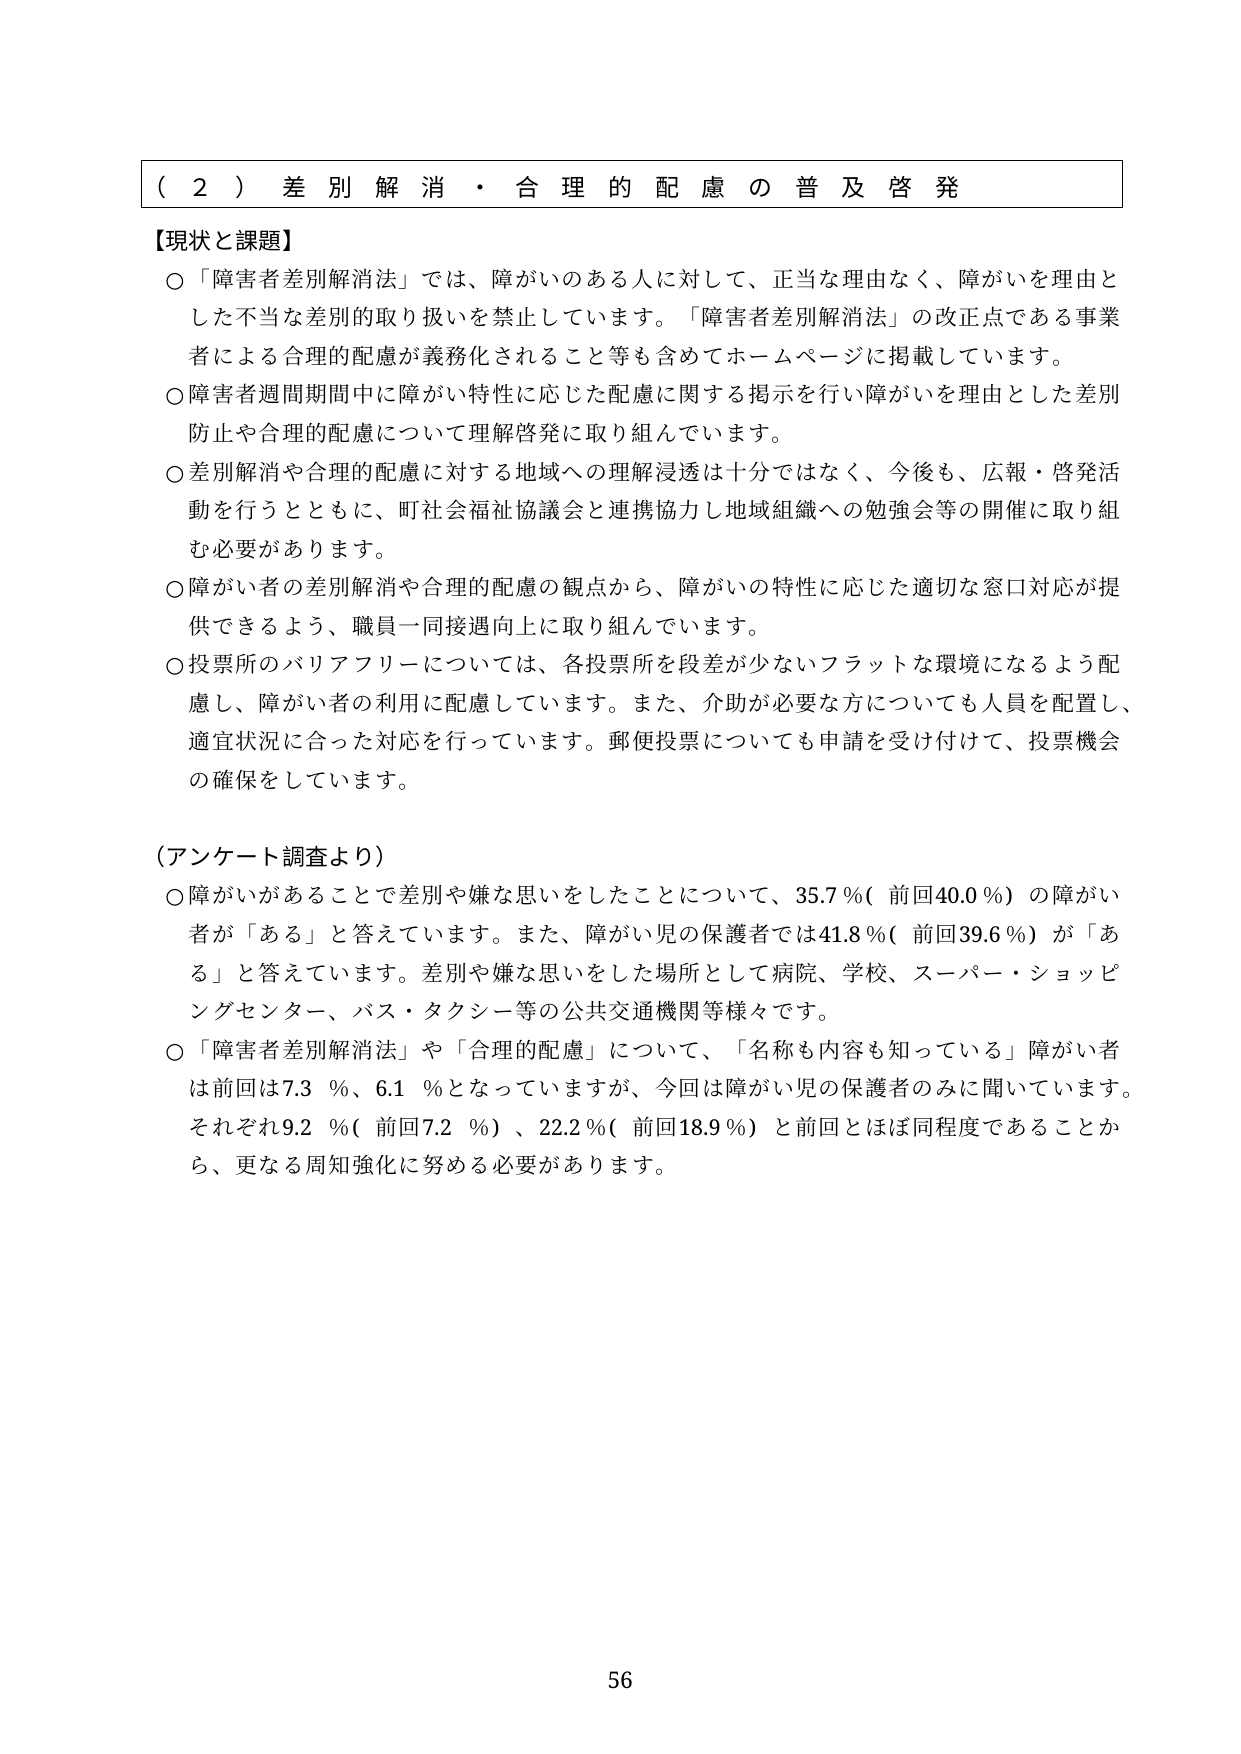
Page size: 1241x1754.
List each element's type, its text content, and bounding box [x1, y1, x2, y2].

text ○投票所のバリアフリーについては、各投票所を段差が少ないフラットな環境になるよう配慮し、障がい者の利用に配慮しています。また、介助が必要な方についても人員を配置し、適宜状況に合った対応を行っています。郵便投票についても申請を受け付けて、投票機会の確保をしています。 [165, 644, 1122, 798]
text ○障がい者の差別解消や合理的配慮の観点から、障がいの特性に応じた適切な窓口対応が提供できるよう、職員一同接遇向上に取り組んでいます。 [165, 567, 1122, 644]
text （２）差別解消・合理的配慮の普及啓発 [142, 161, 1122, 207]
text ○障害者週間期間中に障がい特性に応じた配慮に関する掲示を行い障がいを理由とした差別防止や合理的配慮について理解啓発に取り組んでいます。 [165, 374, 1122, 451]
text ○障がいがあることで差別や嫌な思いをしたことについて、35.7％(前回40.0％)の障がい者が「ある」と答えています。また、障がい児の保護者では41.8％(前回39.6％)が「ある」と答えています。差別や嫌な思いをした場所として病院、学校、スーパー・ショッピングセンター、バス・タクシー等の公共交通機関等様々です。 [165, 875, 1122, 1029]
text ○差別解消や合理的配慮に対する地域への理解浸透は十分ではなく、今後も、広報・啓発活動を行うとともに、町社会福祉協議会と連携協力し地域組織への勉強会等の開催に取り組む必要があります。 [165, 451, 1122, 567]
text ○「障害者差別解消法」では、障がいのある人に対して、正当な理由なく、障がいを理由とした不当な差別的取り扱いを禁止しています。「障害者差別解消法」の改正点である事業者による合理的配慮が義務化されること等も含めてホームページに掲載しています。 [165, 258, 1122, 374]
text 【現状と課題】 [142, 220, 1122, 258]
text ○「障害者差別解消法」や「合理的配慮」について、「名称も内容も知っている」障がい者は前回は7.3％、6.1％となっていますが、今回は障がい児の保護者のみに聞いています。それぞれ9.2％(前回7.2％)、22.2％(前回18.9％)と前回とほぼ同程度であることから、更なる周知強化に努める必要があります。 [165, 1029, 1122, 1183]
text （アンケート調査より） [142, 837, 1122, 875]
